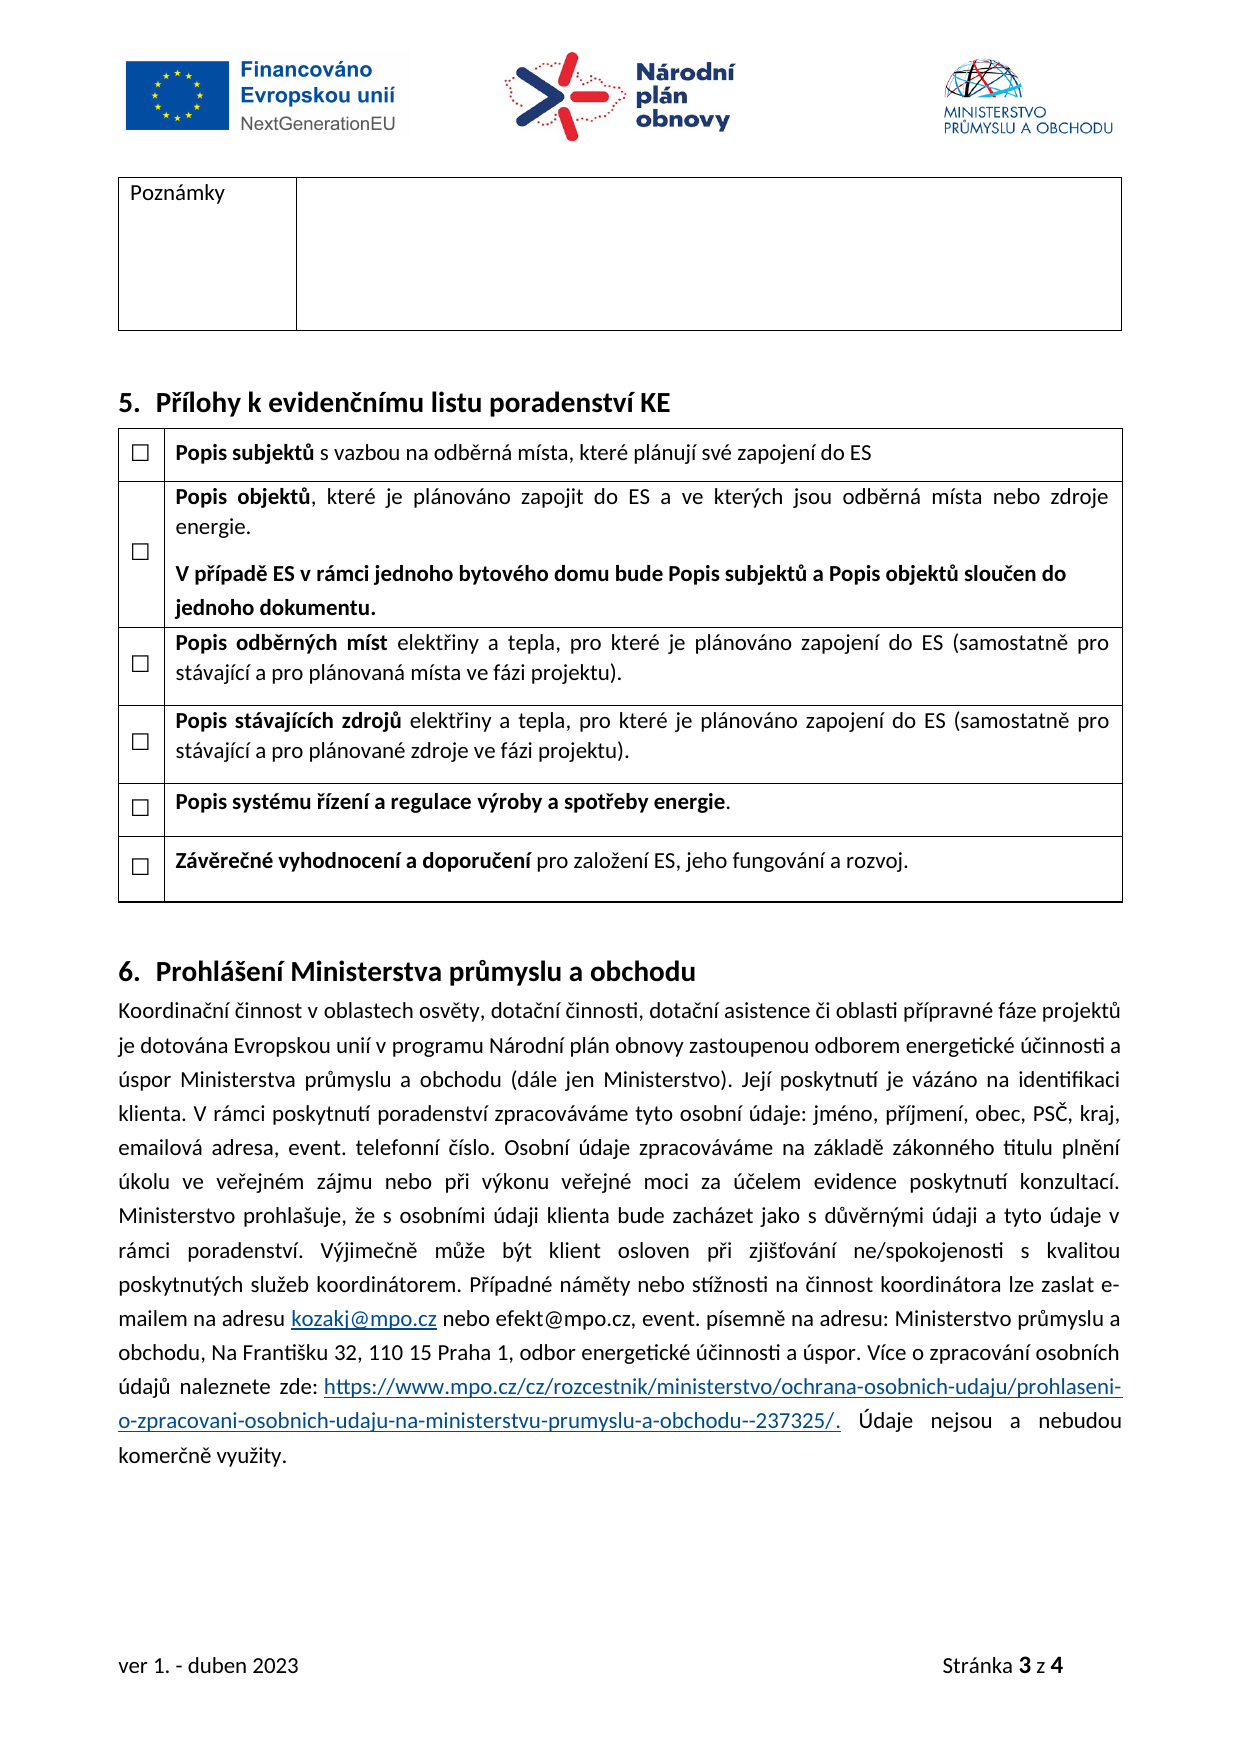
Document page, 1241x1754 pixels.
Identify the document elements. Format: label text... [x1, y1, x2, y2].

picture [118, 50, 412, 135]
table_cell Popis odběrných míst elektřiny a tepla, pro které je plánováno zapojení do ES (samostatně pro stávající a pro plánovaná místa ve fázi projektu). [165, 628, 1122, 705]
table_cell Poznámky [119, 178, 296, 330]
subtitle Přílohy k evidenčnímu listu poradenství KE [118, 384, 1122, 420]
table_cell Popis systému řízení a regulace výroby a spotřeby energie. [165, 784, 1122, 836]
table_cell Závěrečné vyhodnocení a doporučení pro založení ES, jeho fungování a rozvoj. [165, 837, 1122, 901]
table_header Popis subjektů s vazbou na odběrná místa, které plánují své zapojení do ES [165, 429, 1122, 481]
table_cell [297, 178, 1121, 330]
table_cell [119, 482, 164, 627]
table_cell [119, 706, 164, 783]
table_cell [119, 628, 164, 705]
table_header [119, 429, 164, 481]
table_cell [119, 784, 164, 836]
text Koordinační činnost v oblastech osvěty, dotační činnosti, dotační asistence či oblasti přípravné fáze projektů je dotována Evropskou unií v programu Národní plán obnovy zastoupenou odborem energetické účinnosti a úspor Ministerstva průmyslu a obchodu (dále jen Ministerstvo). Její poskytnutí je vázáno na identifikaci klienta. V rámci poskytnutí poradenství zpracováváme tyto osobní údaje: jméno, příjmení, obec, PSČ, kraj, emailová adresa, event. telefonní číslo. Osobní údaje zpracováváme na základě zákonného titulu plnění úkolu ve veřejném zájmu nebo při výkonu veřejné moci za účelem evidence poskytnutí konzultací. Ministerstvo prohlašuje, že s osobními údaji klienta bude zacházet jako s důvěrnými údaji a tyto údaje v rámci poradenství. Výjimečně může být klient osloven při zjišťování ne/spokojenosti s kvalitou poskytnutých služeb koordinátorem. Případné náměty nebo stížnosti na činnost koordinátora lze zaslat e-mailem na adresu kozakj@mpo.cz nebo efekt@mpo.cz, event. písemně na adresu: Ministerstvo průmyslu a obchodu, Na Františku 32, 110 15 Praha 1, odbor energetické účinnosti a úspor. Více o zpracování osobních údajů naleznete zde: https://www.mpo.cz/cz/rozcestnik/ministerstvo/ochrana-osobnich-udaju/prohlaseni-o-zpracovani-osobnich-udaju-na-ministerstvu-prumyslu-a-obchodu--237325/. Údaje nejsou a nebudou komerčně využity. [118, 997, 1122, 1469]
table_cell [119, 837, 164, 901]
table_cell Popis stávajících zdrojů elektřiny a tepla, pro které je plánováno zapojení do ES (samostatně pro stávající a pro plánované zdroje ve fázi projektu). [165, 706, 1122, 783]
picture [504, 52, 736, 141]
subtitle Prohlášení Ministerstva průmyslu a obchodu [118, 953, 1122, 989]
table_cell Popis objektů, které je plánováno zapojit do ES a ve kterých jsou odběrná místa nebo zdroje energie. V případě ES v rámci jednoho bytového domu bude Popis subjektů a Popis objektů sloučen do jednoho dokumentu. [165, 482, 1122, 627]
picture [933, 48, 1123, 144]
